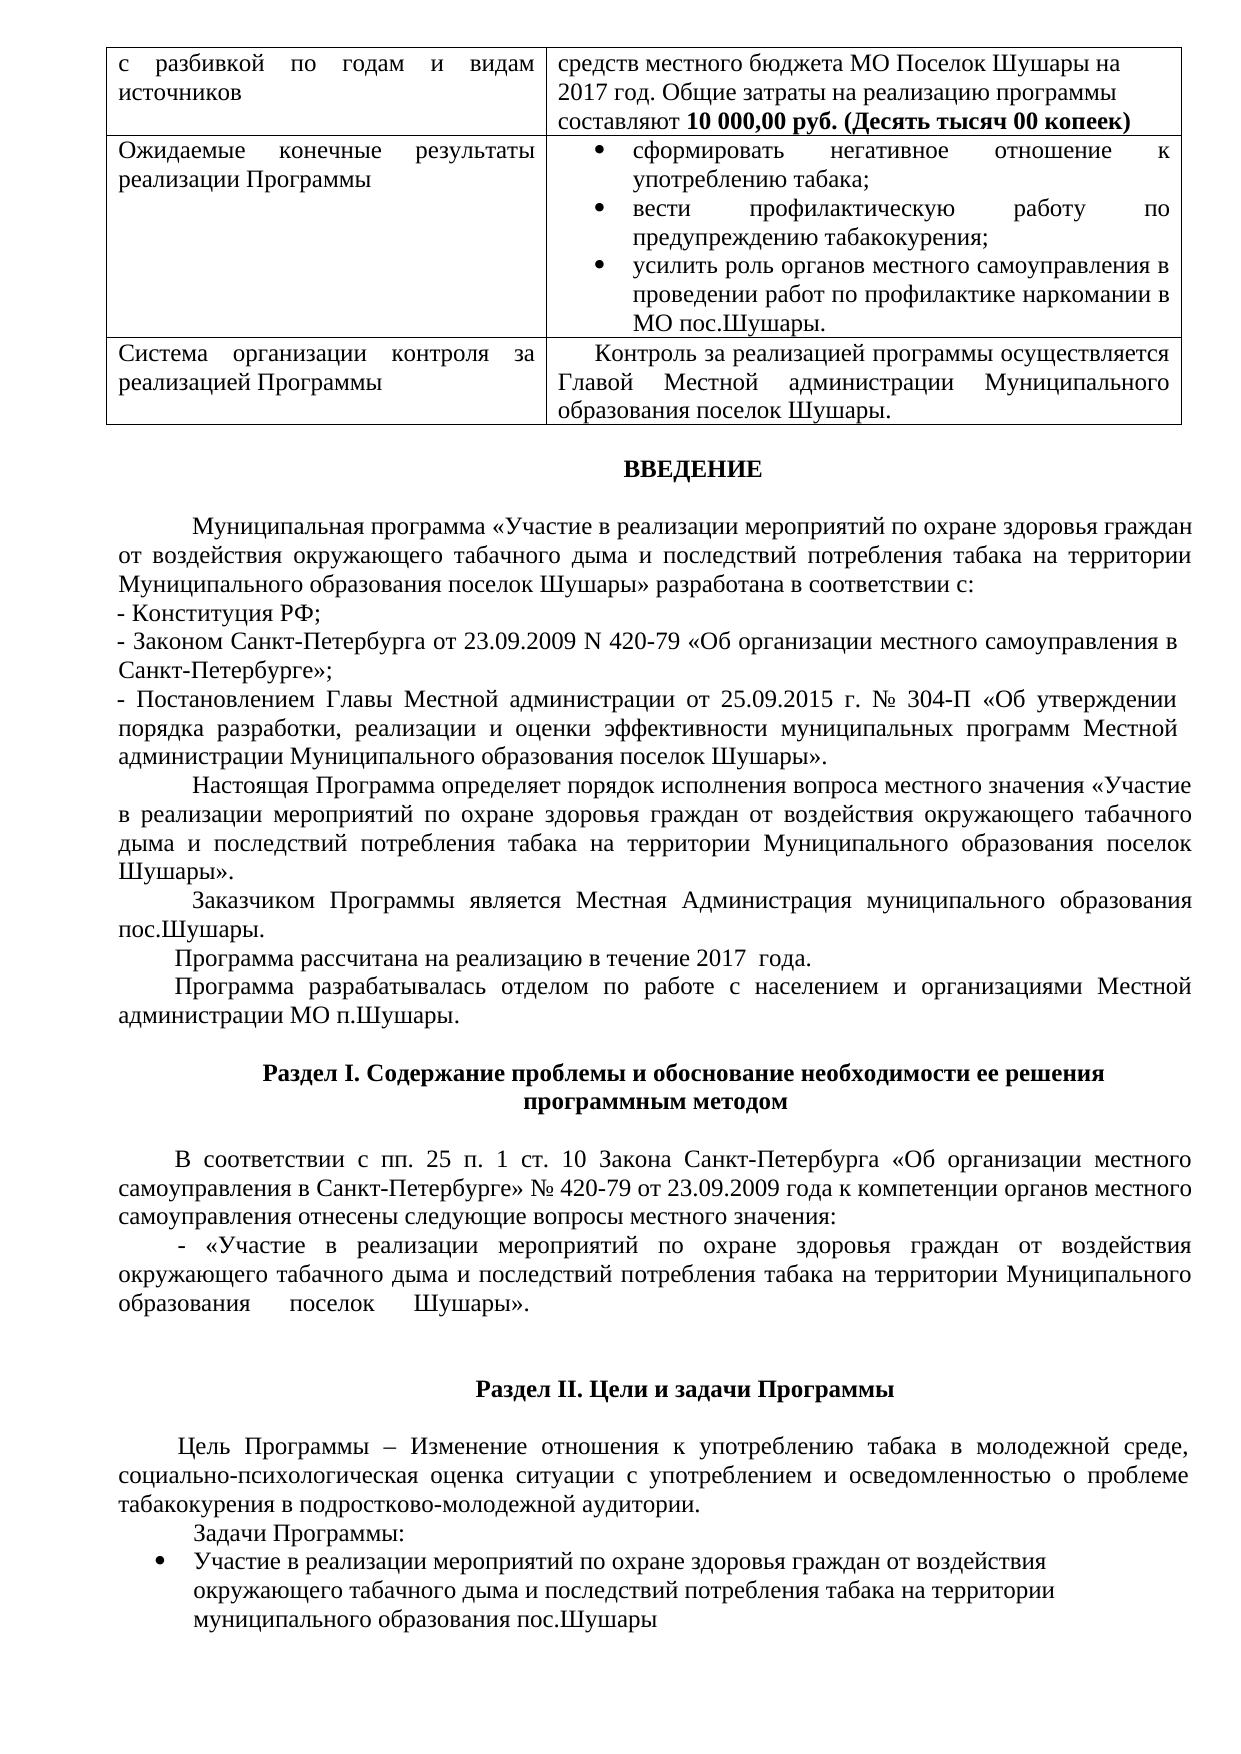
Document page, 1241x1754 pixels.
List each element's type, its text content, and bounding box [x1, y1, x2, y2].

table_cell Ожидаемые конечные результаты реализации Программы [107, 136, 546, 337]
list Участие в реализации мероприятий по охране здоровья граждан от воздействия окружающего табачного дыма и последствий потребления табака на территории муниципального образования пос.Шушары [156, 1546, 1193, 1633]
text Муниципальная программа «Участие в реализации мероприятий по охране здоровья граждан от воздействия окружающего табачного дыма и последствий потребления табака на территории Муниципального образования поселок Шушары» разработана в соответствии с: [118, 511, 1193, 598]
text программным методом [118, 1086, 1193, 1115]
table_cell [107, 48, 546, 134]
text ВВЕДЕНИЕ [118, 454, 1193, 483]
text Раздел II. Цели и задачи Программы [118, 1374, 1193, 1403]
text Раздел I. Содержание проблемы и обоснование необходимости ее решения [118, 1058, 1193, 1086]
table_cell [547, 48, 1181, 134]
text - Конституция РФ; [117, 598, 1179, 626]
text - Постановлением Главы Местной администрации от 25.09.2015 г. № 304-П «Об утверждении порядка разработки, реализации и оценки эффективности муниципальных программ Местной администрации Муниципального образования поселок Шушары». [117, 684, 1179, 770]
text Настоящая Программа определяет порядок исполнения вопроса местного значения «Участие в реализации мероприятий по охране здоровья граждан от воздействия окружающего табачного дыма и последствий потребления табака на территории Муниципального образования поселок Шушары». [118, 770, 1193, 885]
text - Законом Санкт-Петербурга от 23.09.2009 N 420-79 «Об организации местного самоуправления в Санкт-Петербурге»; [117, 626, 1179, 684]
text Цель Программы – Изменение отношения к употреблению табака в молодежной среде, социально-психологическая оценка ситуации с употреблением и осведомленностью о проблеме табакокурения в подростково-молодежной аудитории. [118, 1431, 1189, 1518]
text - «Участие в реализации мероприятий по охране здоровья граждан от воздействия окружающего табачного дыма и последствий потребления табака на территории Муниципального образования поселок Шушары». [118, 1230, 1193, 1345]
table_cell Контроль за реализацией программы осуществляется Главой Местной администрации Муниципального образования поселок Шушары. [547, 338, 1181, 424]
text Программа рассчитана на реализацию в течение 2017 года. [118, 943, 1193, 971]
table_cell Система организации контроля за реализацией Программы [107, 338, 546, 424]
text Заказчиком Программы является Местная Администрация муниципального образования пос.Шушары. [118, 885, 1193, 943]
text В соответствии с пп. 25 п. 1 ст. 10 Закона Санкт-Петербурга «Об организации местного самоуправления в Санкт-Петербурге» № 420-79 от 23.09.2009 года к компетенции органов местного самоуправления отнесены следующие вопросы местного значения: [118, 1144, 1193, 1230]
text Программа разрабатывалась отделом по работе с населением и организациями Местной администрации МО п.Шушары. [118, 971, 1193, 1029]
table_cell сформировать негативное отношение к употреблению табака; вести профилактическую работу по предупреждению табакокурения; усилить роль органов местного самоуправления в проведении работ по профилактике наркомании в МО пос.Шушары. [547, 136, 1181, 337]
text Задачи Программы: [118, 1518, 1193, 1546]
